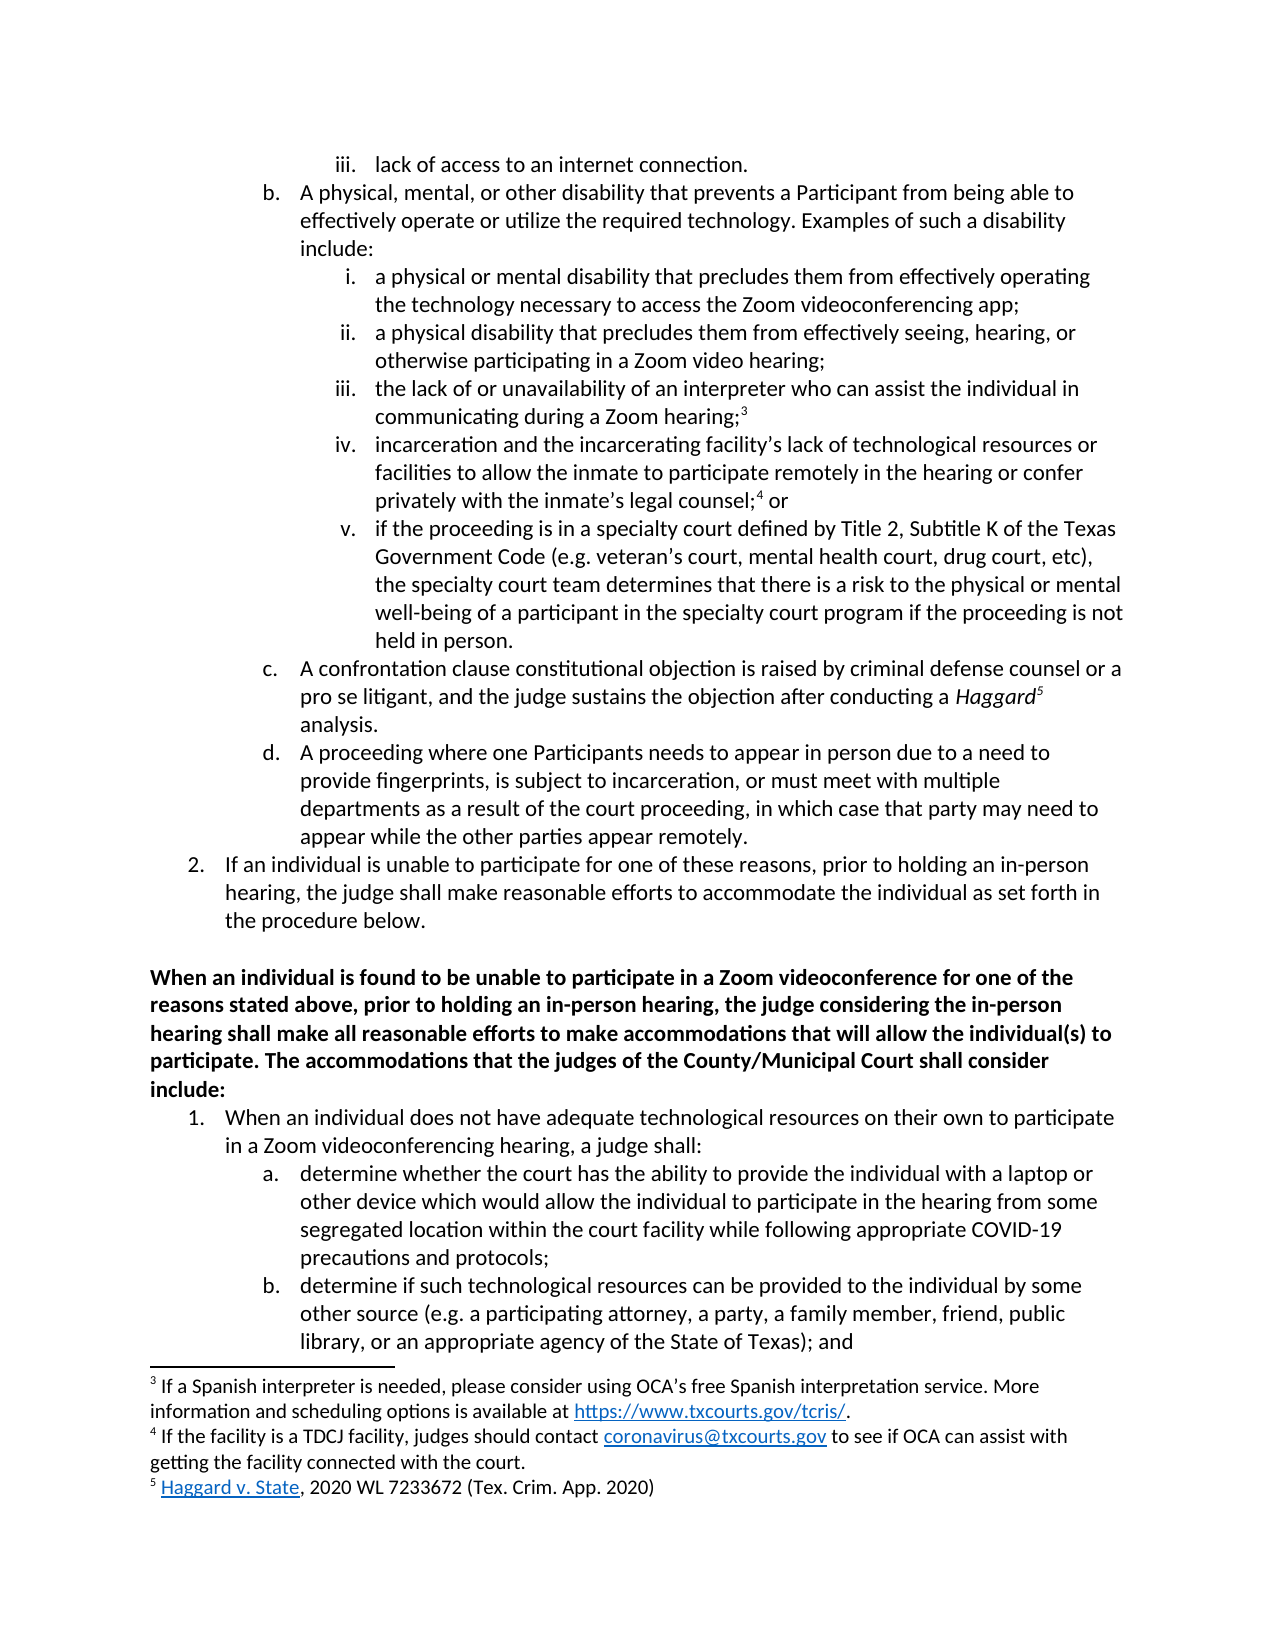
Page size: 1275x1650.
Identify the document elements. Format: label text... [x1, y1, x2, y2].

list a physical or mental disability that precludes them from effectively operating the technology necessary to access the Zoom videoconferencing app; [356, 262, 1125, 318]
list incarceration and the incarcerating facility’s lack of technological resources or facilities to allow the inmate to participate remotely in the hearing or confer privately with the inmate’s legal counsel; or [356, 430, 1125, 514]
text When an individual is found to be unable to participate in a Zoom videoconference for one of the reasons stated above, prior to holding an in-person hearing, the judge considering the in-person hearing shall make all reasonable efforts to make accommodations that will allow the individual(s) to participate. The accommodations that the judges of the County/Municipal Court shall consider include: [150, 963, 1125, 1103]
list A physical, mental, or other disability that prevents a Participant from being able to effectively operate or utilize the required technology. Examples of such a disability include: [262, 178, 1125, 262]
list determine whether the court has the ability to provide the individual with a laptop or other device which would allow the individual to participate in the hearing from some segregated location within the court facility while following appropriate COVID-19 precautions and protocols; [262, 1159, 1125, 1271]
list a physical disability that precludes them from effectively seeing, hearing, or otherwise participating in a Zoom video hearing; [356, 318, 1125, 374]
list lack of access to an internet connection. [356, 150, 1125, 178]
list determine if such technological resources can be provided to the individual by some other source (e.g. a participating attorney, a party, a family member, friend, public library, or an appropriate agency of the State of Texas); and [262, 1271, 1125, 1355]
list When an individual does not have adequate technological resources on their own to participate in a Zoom videoconferencing hearing, a judge shall: [187, 1103, 1125, 1159]
list A proceeding where one Participants needs to appear in person due to a need to provide fingerprints, is subject to incarceration, or must meet with multiple departments as a result of the court proceeding, in which case that party may need to appear while the other parties appear remotely. [262, 738, 1125, 851]
list If an individual is unable to participate for one of these reasons, prior to holding an in-person hearing, the judge shall make reasonable efforts to accommodate the individual as set forth in the procedure below. [187, 851, 1125, 934]
list A confrontation clause constitutional objection is raised by criminal defense counsel or a pro se litigant, and the judge sustains the objection after conducting a Haggard analysis. [262, 654, 1125, 738]
list if the proceeding is in a specialty court defined by Title 2, Subtitle K of the Texas Government Code (e.g. veteran’s court, mental health court, drug court, etc), the specialty court team determines that there is a risk to the physical or mental well-being of a participant in the specialty court program if the proceeding is not held in person. [356, 514, 1125, 654]
list the lack of or unavailability of an interpreter who can assist the individual in communicating during a Zoom hearing; [356, 374, 1125, 430]
